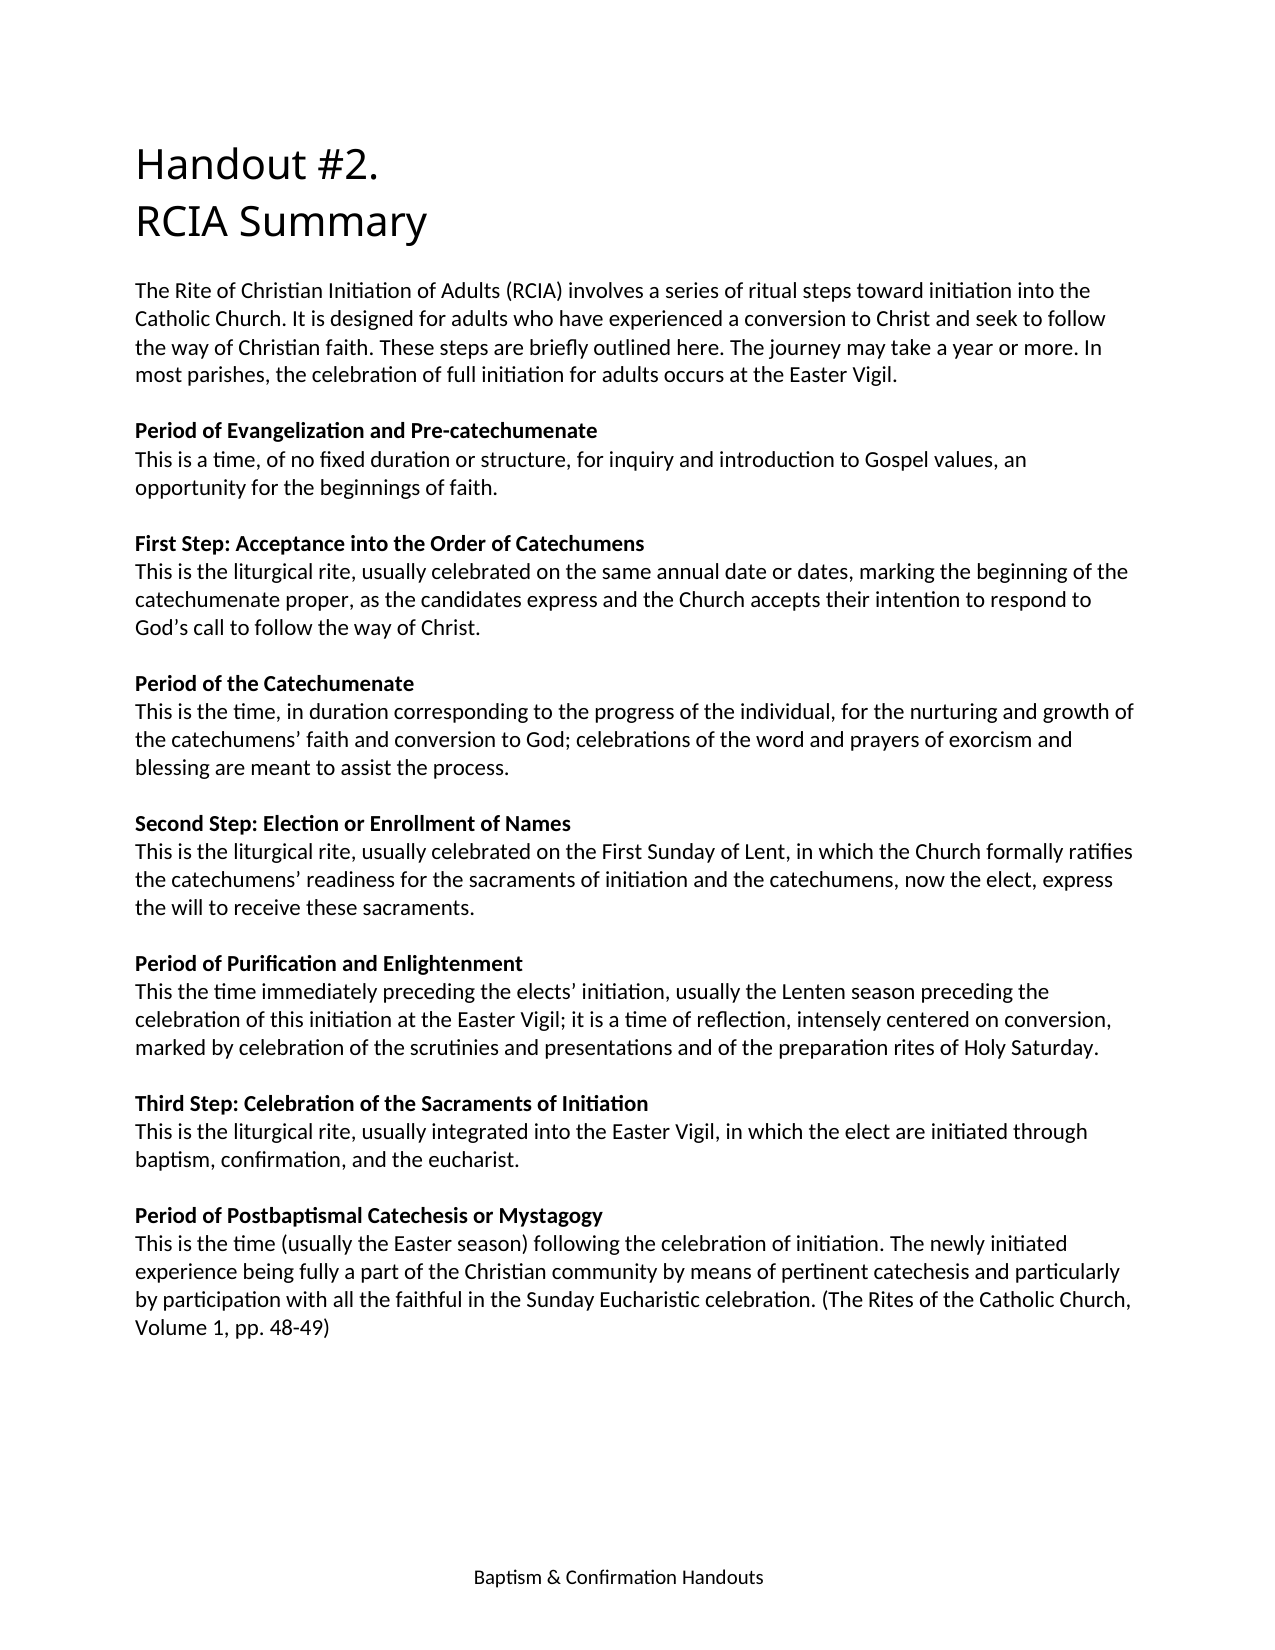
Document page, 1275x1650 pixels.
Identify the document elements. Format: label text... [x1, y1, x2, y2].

subtitle RCIA Summary [135, 192, 1140, 248]
text Period of Purification and Enlightenment [135, 949, 1140, 977]
text This is the liturgical rite, usually celebrated on the same annual date or dates, marking the beginning of the catechumenate proper, as the candidates express and the Church accepts their intention to respond to God’s call to follow the way of Christ. [135, 557, 1140, 641]
text This is the time, in duration corresponding to the progress of the individual, for the nurturing and growth of the catechumens’ faith and conversion to God; celebrations of the word and prayers of exorcism and blessing are meant to assist the process. [135, 697, 1140, 781]
text Period of the Catechumenate [135, 669, 1140, 697]
text Second Step: Election or Enrollment of Names [135, 809, 1140, 837]
text First Step: Acceptance into the Order of Catechumens [135, 529, 1140, 557]
subtitle Handout #2. [135, 135, 1140, 192]
text Period of Postbaptismal Catechesis or Mystagogy [135, 1201, 1140, 1229]
text This is the time (usually the Easter season) following the celebration of initiation. The newly initiated experience being fully a part of the Christian community by means of pertinent catechesis and particularly by participation with all the faithful in the Sunday Eucharistic celebration. (The Rites of the Catholic Church, Volume 1, pp. 48-49) [135, 1229, 1140, 1341]
text This the time immediately preceding the elects’ initiation, usually the Lenten season preceding the celebration of this initiation at the Easter Vigil; it is a time of reflection, intensely centered on conversion, marked by celebration of the scrutinies and presentations and of the preparation rites of Holy Saturday. [135, 977, 1140, 1061]
text This is the liturgical rite, usually celebrated on the First Sunday of Lent, in which the Church formally ratifies the catechumens’ readiness for the sacraments of initiation and the catechumens, now the elect, express the will to receive these sacraments. [135, 837, 1140, 921]
text This is the liturgical rite, usually integrated into the Easter Vigil, in which the elect are initiated through baptism, confirmation, and the eucharist. [135, 1117, 1140, 1173]
text This is a time, of no fixed duration or structure, for inquiry and introduction to Gospel values, an opportunity for the beginnings of faith. [135, 445, 1140, 501]
text Third Step: Celebration of the Sacraments of Initiation [135, 1089, 1140, 1117]
text The Rite of Christian Initiation of Adults (RCIA) involves a series of ritual steps toward initiation into the Catholic Church. It is designed for adults who have experienced a conversion to Christ and seek to follow the way of Christian faith. These steps are briefly outlined here. The journey may take a year or more. In most parishes, the celebration of full initiation for adults occurs at the Easter Vigil. [135, 277, 1140, 389]
text Period of Evangelization and Pre-catechumenate [135, 417, 1140, 445]
